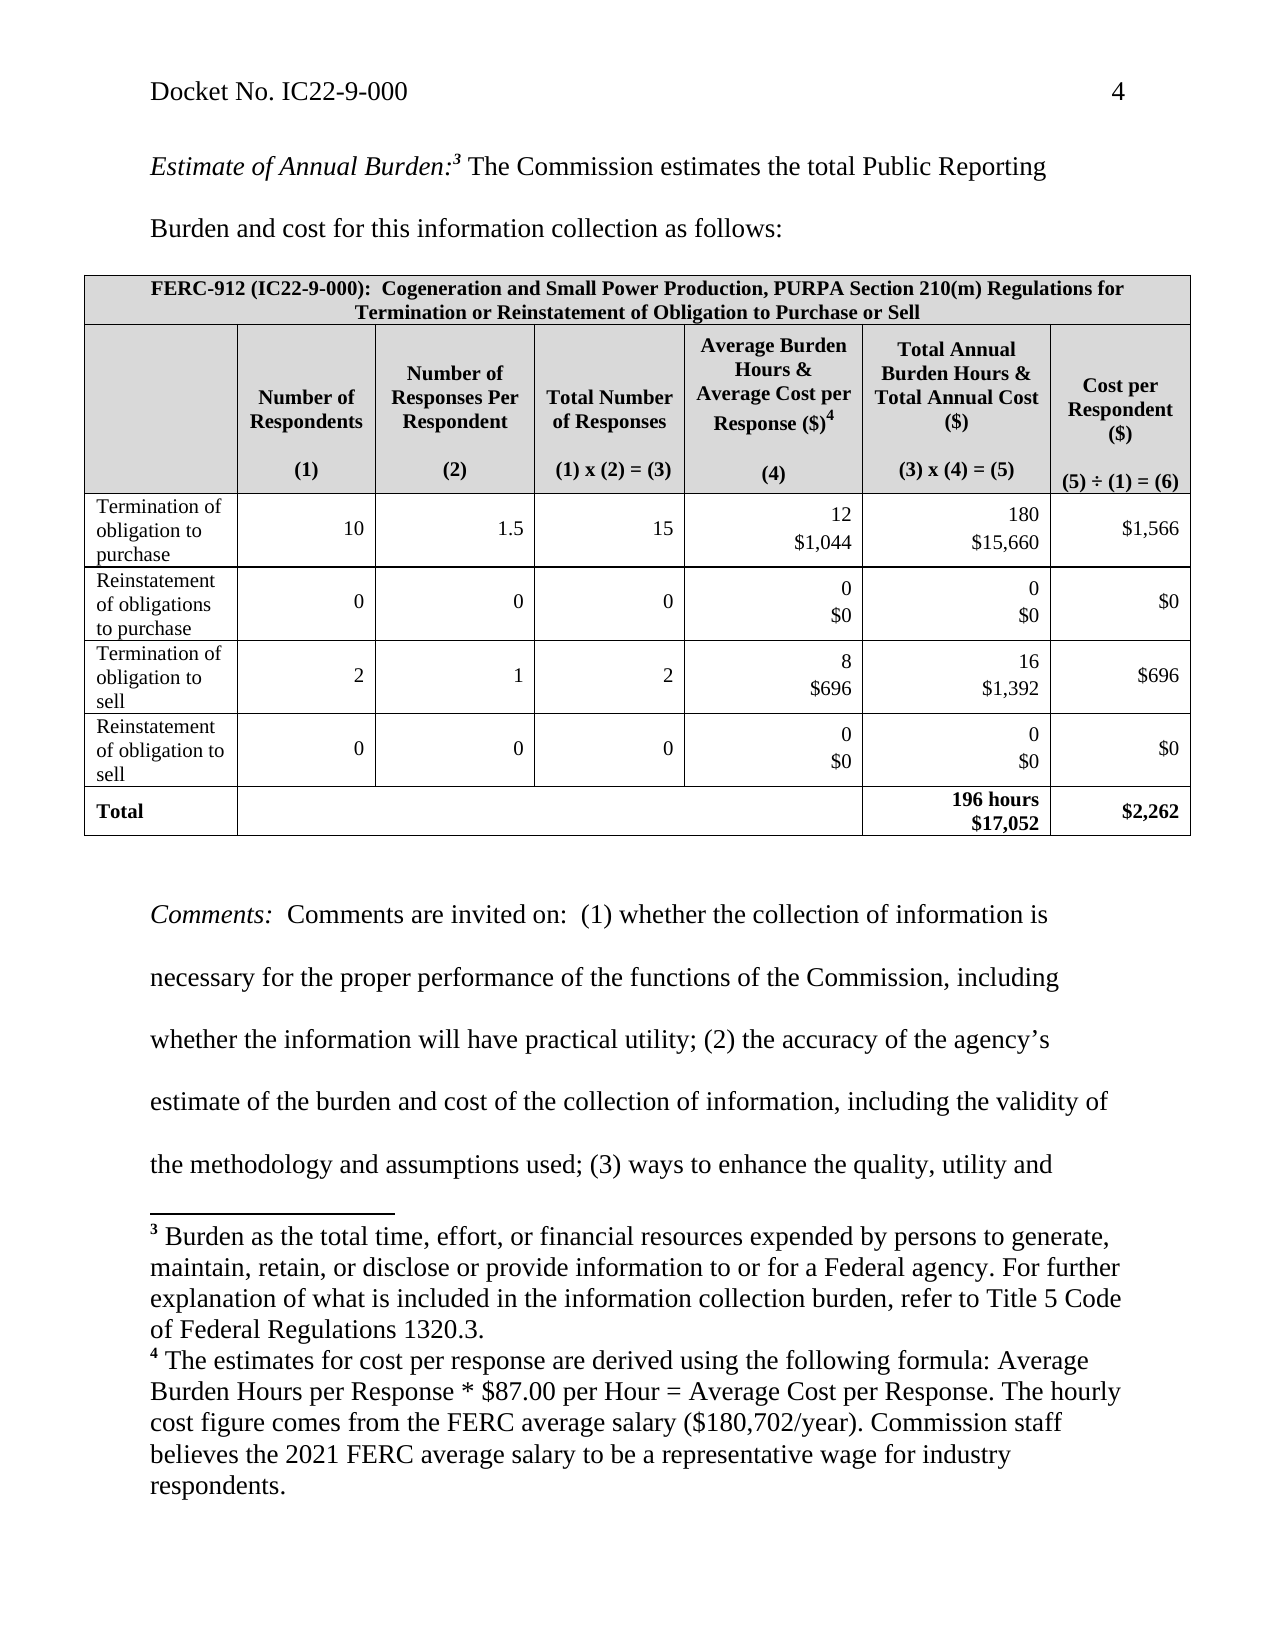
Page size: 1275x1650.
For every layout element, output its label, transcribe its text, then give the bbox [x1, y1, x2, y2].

table_cell 0 [376, 568, 534, 640]
table_cell 1.5 [376, 494, 534, 566]
table_cell 196 hours $17,052 [863, 787, 1050, 835]
table_cell 16 $1,392 [863, 641, 1050, 713]
table_cell 12 $1,044 [685, 494, 862, 566]
table_cell 1 [376, 641, 534, 713]
table_cell Termination of obligation to sell [85, 641, 237, 713]
table_cell Termination of obligation to purchase [85, 494, 237, 566]
table_cell 0 $0 [863, 714, 1050, 786]
table_cell 0 $0 [863, 568, 1050, 640]
table_cell $1,566 [1051, 494, 1190, 566]
table_cell $696 [1051, 641, 1190, 713]
table_cell 0 [238, 568, 375, 640]
table_cell 2 [535, 641, 684, 713]
table_cell 0 [535, 568, 684, 640]
table_cell Number of Respondents (1) [238, 325, 375, 493]
table_cell $0 [1051, 568, 1190, 640]
table_cell 15 [535, 494, 684, 566]
table_cell 0 [376, 714, 534, 786]
table_cell Total Annual Burden Hours & Total Annual Cost ($) (3) x (4) = (5) [863, 325, 1050, 493]
table_cell 0 $0 [685, 568, 862, 640]
table_cell 0 [238, 714, 375, 786]
table_cell 0 [535, 714, 684, 786]
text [150, 899, 1125, 1179]
table_cell 10 [238, 494, 375, 566]
table_cell 8 $696 [685, 641, 862, 713]
table_cell $2,262 [1051, 787, 1190, 835]
table_cell Average Burden Hours & Average Cost per Response ($) (4) [685, 325, 862, 493]
table_cell Reinstatement of obligation to sell [85, 714, 237, 786]
table_header FERC-912 (IC22-9-000): Cogeneration and Small Power Production, PURPA Section 210(m) Regulations for Termination or Reinstatement of Obligation to Purchase or Sell [85, 276, 1190, 324]
table_cell 0 $0 [685, 714, 862, 786]
table_cell $0 [1051, 714, 1190, 786]
text Estimate of Annual Burden: The Commission estimates the total Public Reporting Burden and cost for this information collection as follows: [150, 150, 1125, 243]
table_cell 180 $15,660 [863, 494, 1050, 566]
table_cell [238, 787, 862, 835]
table_cell Total Number of Responses (1) x (2) = (3) [535, 325, 684, 493]
table_cell Total [85, 787, 237, 835]
table_cell [85, 325, 237, 493]
table_cell 2 [238, 641, 375, 713]
table_cell Cost per Respondent ($) (5) ÷ (1) = (6) [1051, 325, 1190, 493]
table_cell Number of Responses Per Respondent (2) [376, 325, 534, 493]
table_cell Reinstatement of obligations to purchase [85, 568, 237, 640]
